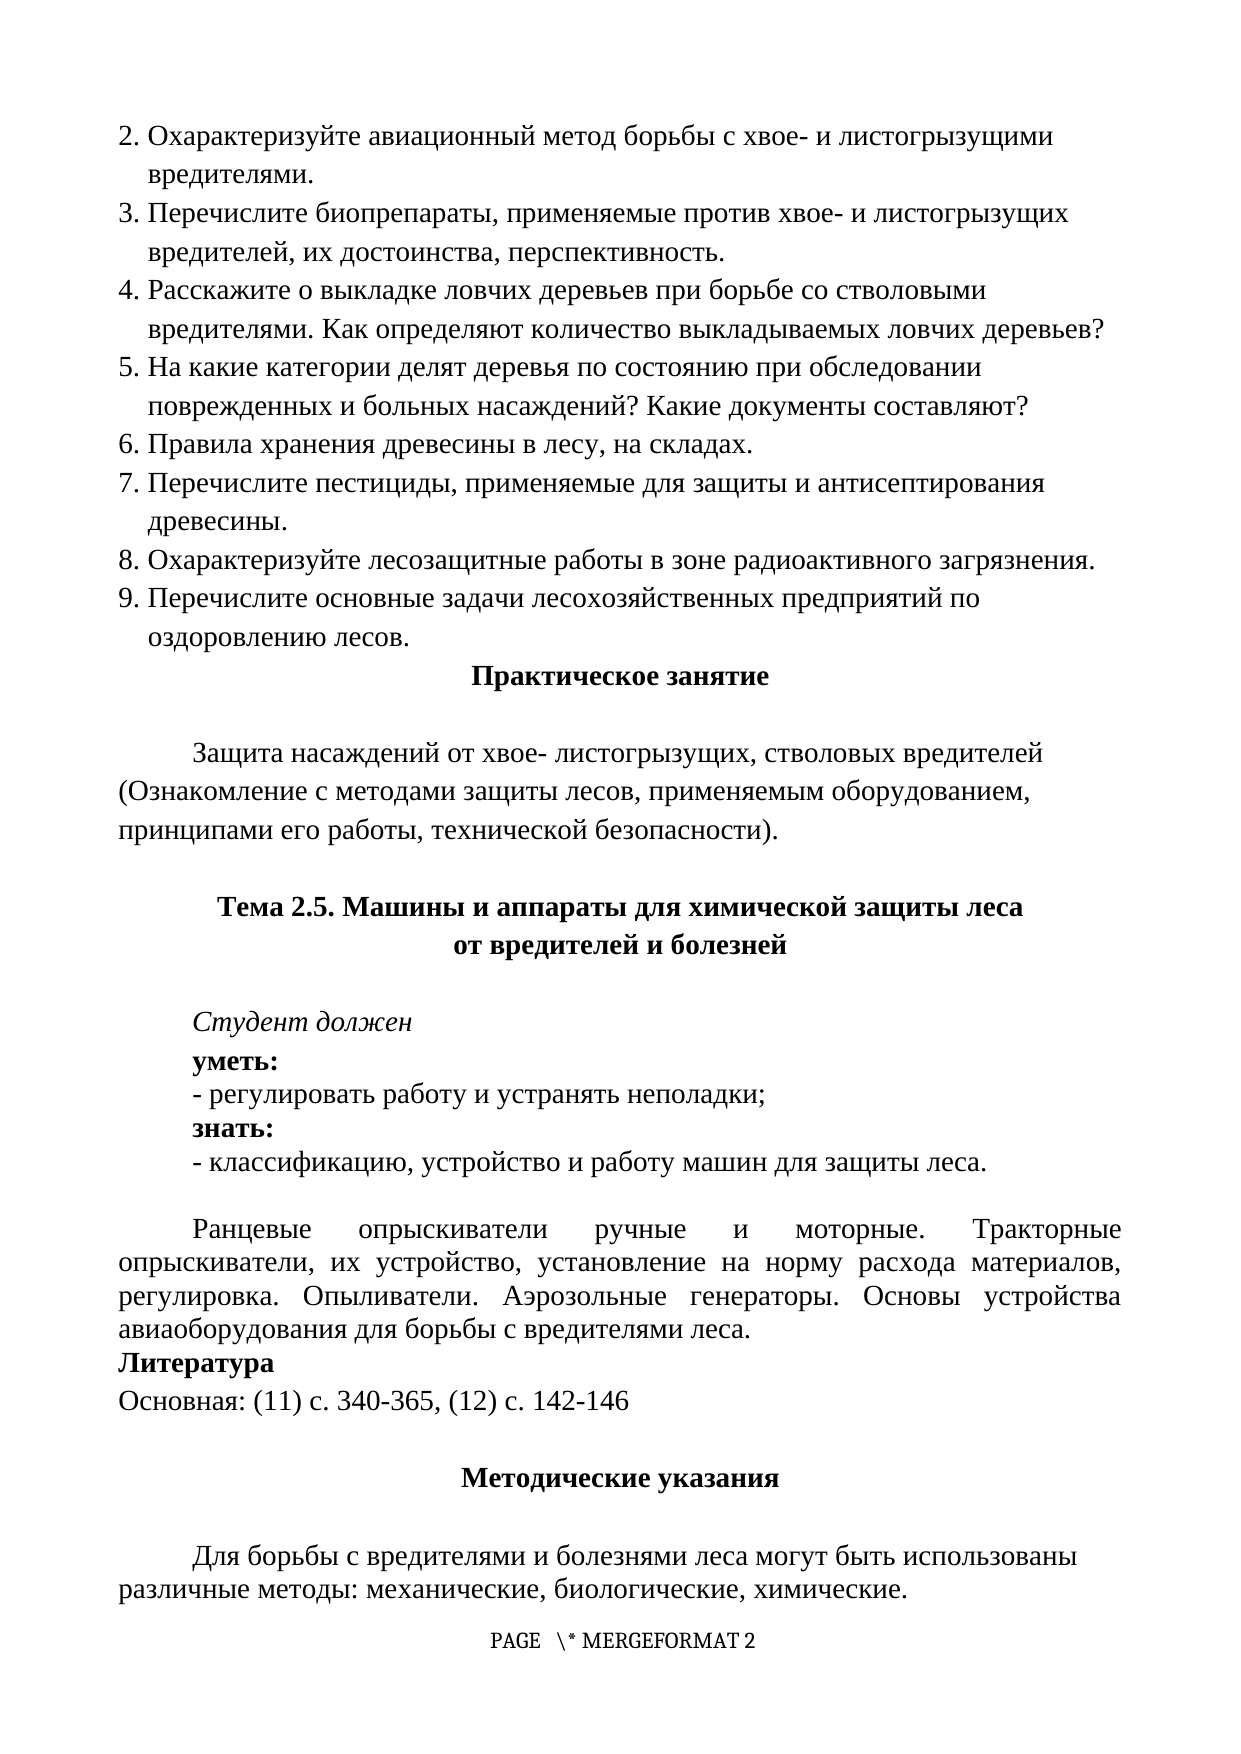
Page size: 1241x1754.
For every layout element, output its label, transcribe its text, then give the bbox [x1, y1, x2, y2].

text 6. Правила хранения древесины в лесу, на складах. [118, 426, 1122, 460]
text 4. Расскажите о выкладке ловчих деревьев при борьбе со стволовыми вредителями. Как определяют количество выкладываемых ловчих деревьев? [118, 272, 1122, 344]
text Основная: (11) с. 340-365, (12) с. 142-146 [118, 1383, 1122, 1417]
text 2. Охарактеризуйте авиационный метод борьбы с хвое- и листогрызущими вредителями. [118, 118, 1122, 190]
text - классификацию, устройство и работу машин для защиты леса. [118, 1144, 1122, 1177]
text Тема 2.5. Машины и аппараты для химической защиты леса [118, 889, 1122, 922]
text уметь: [118, 1043, 1122, 1077]
text 9. Перечислите основные задачи лесохозяйственных предприятий по оздоровлению лесов. [118, 581, 1122, 653]
text Методические указания [118, 1461, 1122, 1494]
text от вредителей и болезней [118, 927, 1122, 961]
text 5. На какие категории делят деревья по состоянию при обследовании поврежденных и больных насаждений? Какие документы составляют? [118, 349, 1122, 421]
text - регулировать работу и устранять неполадки; [118, 1077, 1122, 1110]
text Для борьбы с вредителями и болезнями леса могут быть использованы различные методы: механические, биологические, химические. [118, 1538, 1122, 1605]
text Защита насаждений от хвое- листогрызущих, стволовых вредителей (Ознакомление с методами защиты лесов, применяемым оборудованием, принципами его работы, технической безопасности). [118, 735, 1122, 845]
text Ранцевые опрыскиватели ручные и моторные. Тракторные опрыскиватели, их устройство, установление на норму расхода материалов, регулировка. Опыливатели. Аэрозольные генераторы. Основы устройства авиаоборудования для борьбы с вредителями леса. [118, 1211, 1122, 1345]
text Студент должен [118, 1004, 1122, 1038]
text Практическое занятие [118, 658, 1122, 691]
text 8. Охарактеризуйте лесозащитные работы в зоне радиоактивного загрязнения. [118, 542, 1122, 576]
text знать: [118, 1110, 1122, 1144]
text 7. Перечислите пестициды, применяемые для защиты и антисептирования древесины. [118, 465, 1122, 537]
text 3. Перечислите биопрепараты, применяемые против хвое- и листогрызущих вредителей, их достоинства, перспективность. [118, 195, 1122, 267]
text Литература [118, 1345, 1122, 1378]
